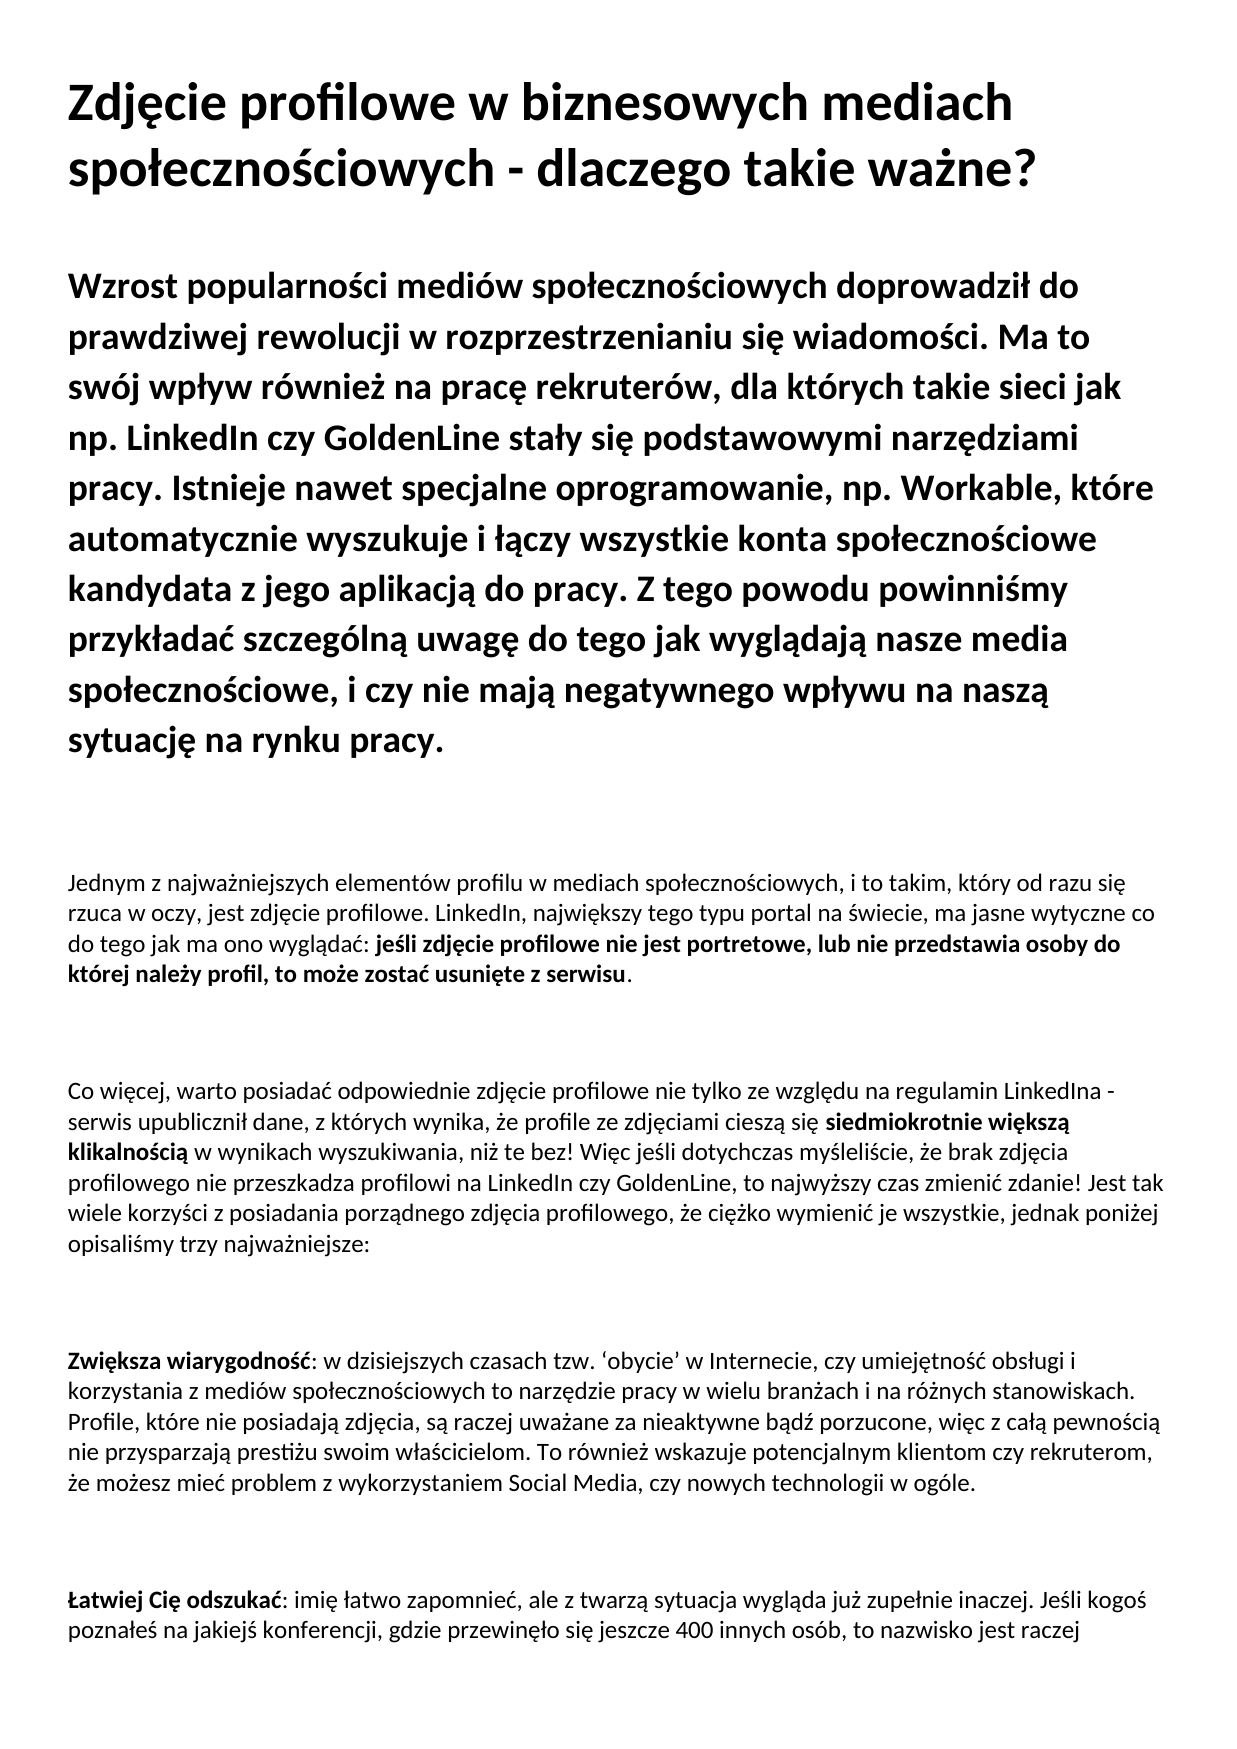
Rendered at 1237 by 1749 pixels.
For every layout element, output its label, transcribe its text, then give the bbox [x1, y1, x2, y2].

text Co więcej, warto posiadać odpowiednie zdjęcie profilowe nie tylko ze względu na regulamin LinkedIna - serwis upublicznił dane, z których wynika, że profile ze zdjęciami cieszą się siedmiokrotnie większą klikalnością w wynikach wyszukiwania, niż te bez! Więc jeśli dotychczas myśleliście, że brak zdjęcia profilowego nie przeszkadza profilowi na LinkedIn czy GoldenLine, to najwyższy czas zmienić zdanie! Jest tak wiele korzyści z posiadania porządnego zdjęcia profilowego, że ciężko wymienić je wszystkie, jednak poniżej opisaliśmy trzy najważniejsze: [68, 1075, 1169, 1258]
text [68, 1584, 1169, 1645]
text Zwiększa wiarygodność: w dzisiejszych czasach tzw. ‘obycie’ w Internecie, czy umiejętność obsługi i korzystania z mediów społecznościowych to narzędzie pracy w wielu branżach i na różnych stanowiskach. Profile, które nie posiadają zdjęcia, są raczej uważane za nieaktywne bądź porzucone, więc z całą pewnością nie przysparzają prestiżu swoim właścicielom. To również wskazuje potencjalnym klientom czy rekruterom, że możesz mieć problem z wykorzystaniem Social Media, czy nowych technologii w ogóle. [68, 1345, 1169, 1497]
text Jednym z najważniejszych elementów profilu w mediach społecznościowych, i to takim, który od razu się rzuca w oczy, jest zdjęcie profilowe. LinkedIn, największy tego typu portal na świecie, ma jasne wytyczne co do tego jak ma ono wyglądać: jeśli zdjęcie profilowe nie jest portretowe, lub nie przedstawia osoby do której należy profil, to może zostać usunięte z serwisu. [68, 867, 1169, 989]
text Wzrost popularności mediów społecznościowych doprowadził do prawdziwej rewolucji w rozprzestrzenianiu się wiadomości. Ma to swój wpływ również na pracę rekruterów, dla których takie sieci jak np. LinkedIn czy GoldenLine stały się podstawowymi narzędziami pracy. Istnieje nawet specjalne oprogramowanie, np. Workable, które automatycznie wyszukuje i łączy wszystkie konta społecznościowe kandydata z jego aplikacją do pracy. Z tego powodu powinniśmy przykładać szczególną uwagę do tego jak wyglądają nasze media społecznościowe, i czy nie mają negatywnego wpływu na naszą sytuację na rynku pracy. [68, 262, 1169, 762]
text Zdjęcie profilowe w biznesowych mediach społecznościowych - dlaczego takie ważne? [68, 68, 1169, 200]
